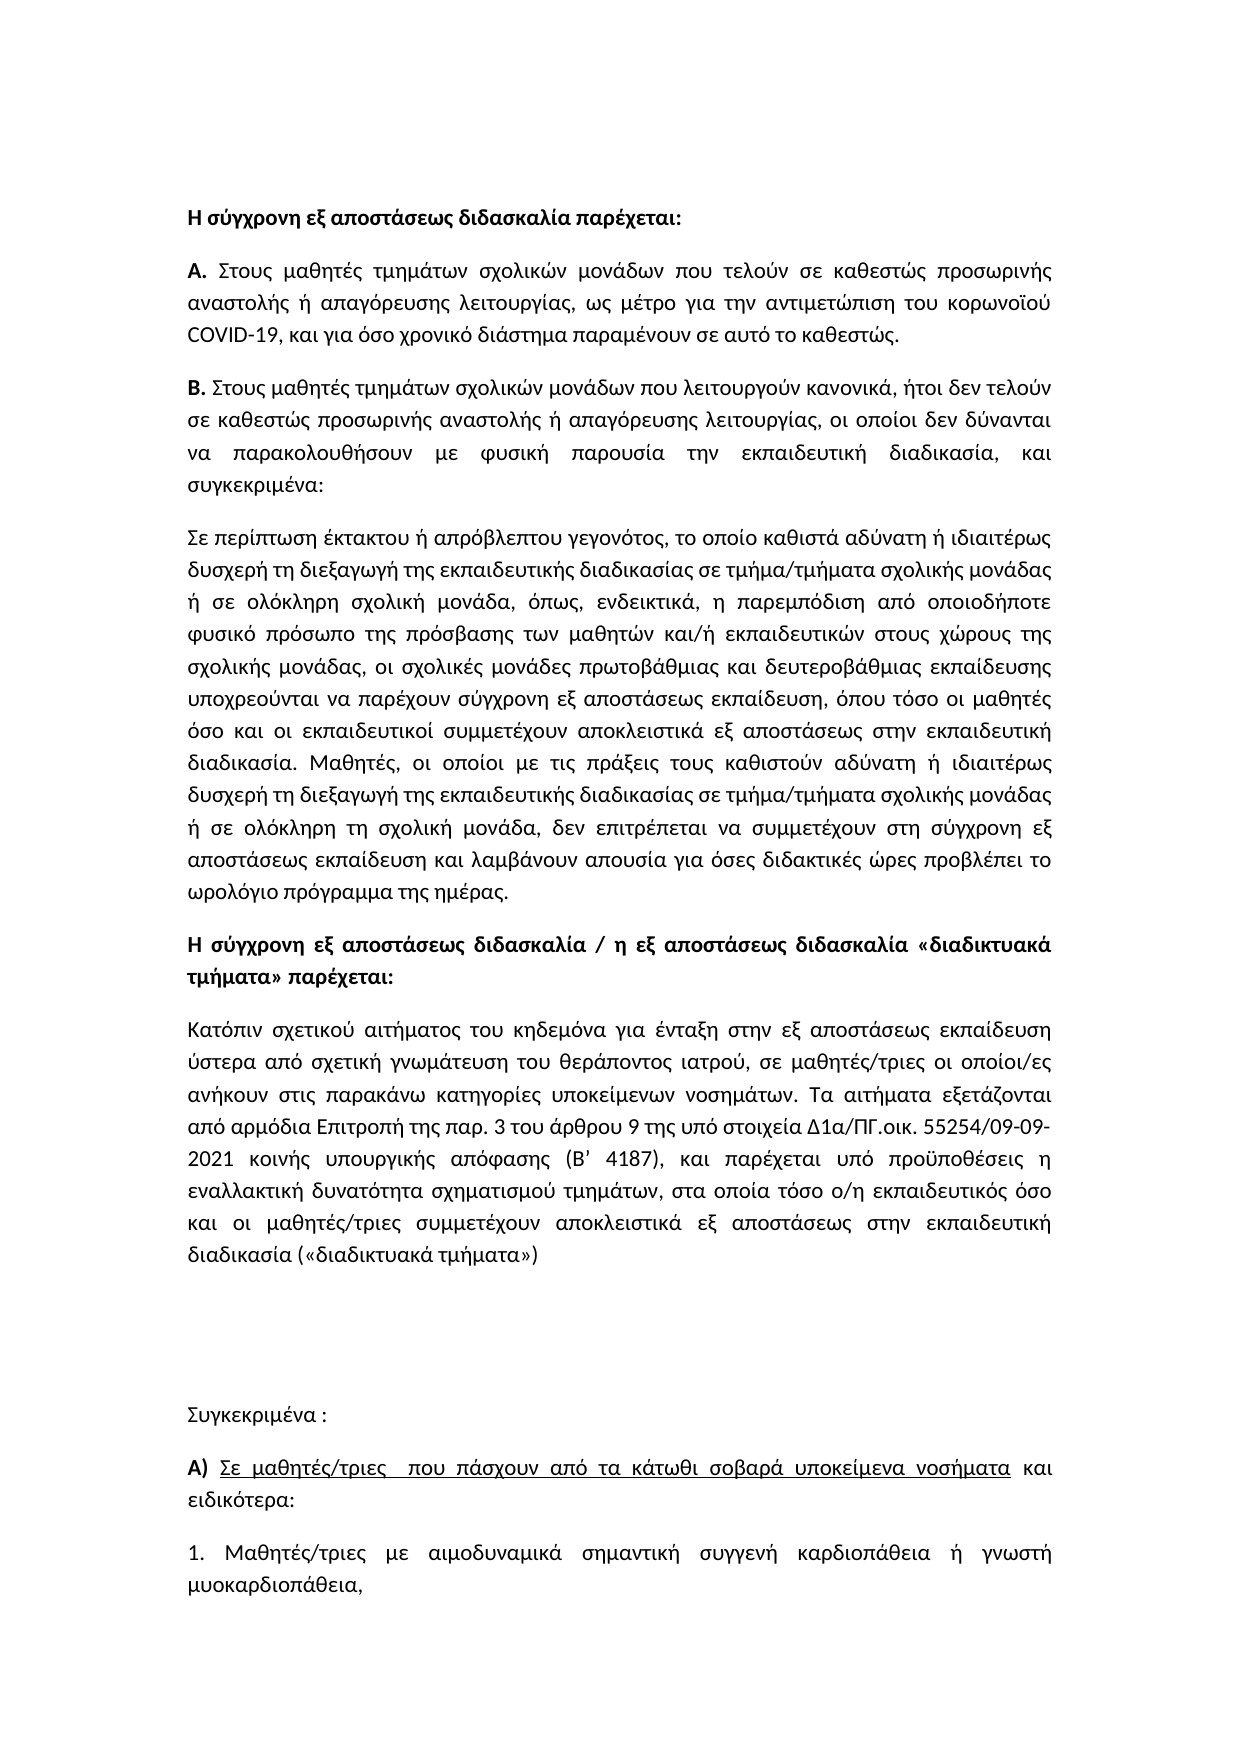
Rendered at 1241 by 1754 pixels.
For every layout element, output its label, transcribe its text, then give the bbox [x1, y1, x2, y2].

text Η σύγχρονη εξ αποστάσεως διδασκαλία παρέχεται: [187, 203, 1053, 231]
text Α) Σε μαθητές/τριες που πάσχουν από τα κάτωθι σοβαρά υποκείμενα νοσήματα και ειδικότερα: [187, 1453, 1053, 1513]
text Α. Στους μαθητές τμημάτων σχολικών μονάδων που τελούν σε καθεστώς προσωρινής αναστολής ή απαγόρευσης λειτουργίας, ως μέτρο για την αντιμετώπιση του κορωνοϊού COVID-19, και για όσο χρονικό διάστημα παραμένουν σε αυτό το καθεστώς. [187, 256, 1053, 348]
text Συγκεκριμένα : [187, 1400, 1053, 1428]
text Σε περίπτωση έκτακτου ή απρόβλεπτου γεγονότος, το οποίο καθιστά αδύνατη ή ιδιαιτέρως δυσχερή τη διεξαγωγή της εκπαιδευτικής διαδικασίας σε τμήμα/τμήματα σχολικής μονάδας ή σε ολόκληρη σχολική μονάδα, όπως, ενδεικτικά, η παρεμπόδιση από οποιοδήποτε φυσικό πρόσωπο της πρόσβασης των μαθητών και/ή εκπαιδευτικών στους χώρους της σχολικής μονάδας, οι σχολικές μονάδες πρωτοβάθμιας και δευτεροβάθμιας εκπαίδευσης υποχρεούνται να παρέχουν σύγχρονη εξ αποστάσεως εκπαίδευση, όπου τόσο οι μαθητές όσο και οι εκπαιδευτικοί συμμετέχουν αποκλειστικά εξ αποστάσεως στην εκπαιδευτική διαδικασία. Μαθητές, οι οποίοι με τις πράξεις τους καθιστούν αδύνατη ή ιδιαιτέρως δυσχερή τη διεξαγωγή της εκπαιδευτικής διαδικασίας σε τμήμα/τμήματα σχολικής μονάδας ή σε ολόκληρη τη σχολική μονάδα, δεν επιτρέπεται να συμμετέχουν στη σύγχρονη εξ αποστάσεως εκπαίδευση και λαμβάνουν απουσία για όσες διδακτικές ώρες προβλέπει το ωρολόγιο πρόγραμμα της ημέρας. [187, 523, 1053, 905]
text Κατόπιν σχετικού αιτήματος του κηδεμόνα για ένταξη στην εξ αποστάσεως εκπαίδευση ύστερα από σχετική γνωμάτευση του θεράποντος ιατρού, σε μαθητές/τριες οι οποίοι/ες ανήκουν στις παρακάνω κατηγορίες υποκείμενων νοσημάτων. Τα αιτήματα εξετάζονται από αρμόδια Επιτροπή της παρ. 3 του άρθρου 9 της υπό στοιχεία Δ1α/ΠΓ.οικ. 55254/09-09-2021 κοινής υπουργικής απόφασης (Β’ 4187), και παρέχεται υπό προϋποθέσεις η εναλλακτική δυνατότητα σχηματισμού τμημάτων, στα οποία τόσο ο/η εκπαιδευτικός όσο και οι μαθητές/τριες συμμετέχουν αποκλειστικά εξ αποστάσεως στην εκπαιδευτική διαδικασία («διαδικτυακά τμήματα») [187, 1015, 1053, 1269]
text Β. Στους μαθητές τμημάτων σχολικών μονάδων που λειτουργούν κανονικά, ήτοι δεν τελούν σε καθεστώς προσωρινής αναστολής ή απαγόρευσης λειτουργίας, οι οποίοι δεν δύνανται να παρακολουθήσουν με φυσική παρουσία την εκπαιδευτική διαδικασία, και συγκεκριμένα: [187, 373, 1053, 498]
text 1. Μαθητές/τριες με αιμοδυναμικά σημαντική συγγενή καρδιοπάθεια ή γνωστή μυοκαρδιοπάθεια, [187, 1538, 1053, 1598]
text Η σύγχρονη εξ αποστάσεως διδασκαλία / η εξ αποστάσεως διδασκαλία «διαδικτυακά τμήματα» παρέχεται: [187, 930, 1053, 990]
